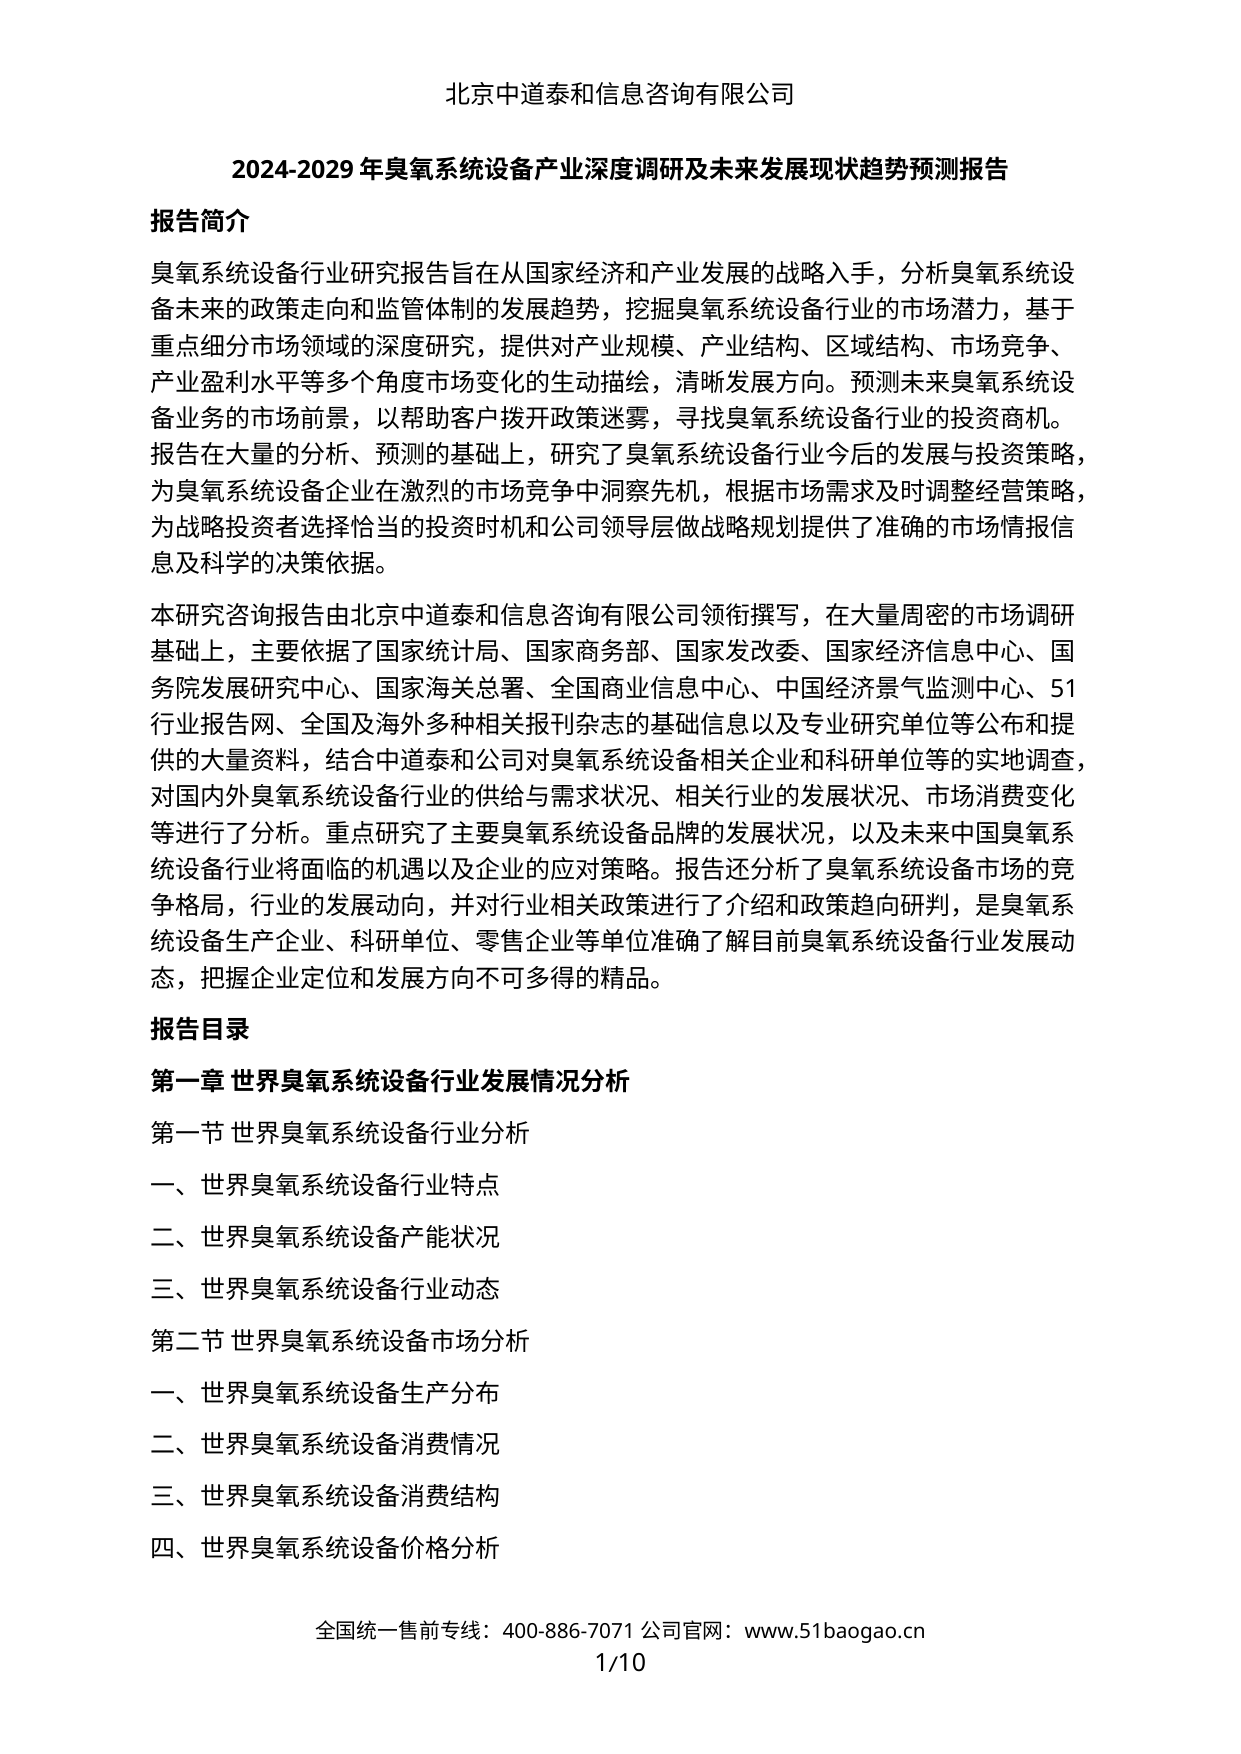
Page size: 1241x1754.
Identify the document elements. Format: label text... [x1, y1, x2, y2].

text 臭氧系统设备行业研究报告旨在从国家经济和产业发展的战略入手，分析臭氧系统设备未来的政策走向和监管体制的发展趋势，挖掘臭氧系统设备行业的市场潜力，基于重点细分市场领域的深度研究，提供对产业规模、产业结构、区域结构、市场竞争、产业盈利水平等多个角度市场变化的生动描绘，清晰发展方向。预测未来臭氧系统设备业务的市场前景，以帮助客户拨开政策迷雾，寻找臭氧系统设备行业的投资商机。报告在大量的分析、预测的基础上，研究了臭氧系统设备行业今后的发展与投资策略，为臭氧系统设备企业在激烈的市场竞争中洞察先机，根据市场需求及时调整经营策略，为战略投资者选择恰当的投资时机和公司领导层做战略规划提供了准确的市场情报信息及科学的决策依据。 [150, 254, 1090, 580]
text 第一章 世界臭氧系统设备行业发展情况分析 [150, 1062, 1090, 1098]
text 一、世界臭氧系统设备生产分布 [150, 1373, 1090, 1409]
text 第一节 世界臭氧系统设备行业分析 [150, 1114, 1090, 1150]
text 一、世界臭氧系统设备行业特点 [150, 1166, 1090, 1202]
text 三、世界臭氧系统设备行业动态 [150, 1269, 1090, 1306]
text 二、世界臭氧系统设备消费情况 [150, 1425, 1090, 1461]
text 四、世界臭氧系统设备价格分析 [150, 1529, 1090, 1565]
text 报告目录 [150, 1010, 1090, 1046]
text 二、世界臭氧系统设备产能状况 [150, 1217, 1090, 1254]
text 本研究咨询报告由北京中道泰和信息咨询有限公司领衔撰写，在大量周密的市场调研基础上，主要依据了国家统计局、国家商务部、国家发改委、国家经济信息中心、国务院发展研究中心、国家海关总署、全国商业信息中心、中国经济景气监测中心、51行业报告网、全国及海外多种相关报刊杂志的基础信息以及专业研究单位等公布和提供的大量资料，结合中道泰和公司对臭氧系统设备相关企业和科研单位等的实地调查，对国内外臭氧系统设备行业的供给与需求状况、相关行业的发展状况、市场消费变化等进行了分析。重点研究了主要臭氧系统设备品牌的发展状况，以及未来中国臭氧系统设备行业将面临的机遇以及企业的应对策略。报告还分析了臭氧系统设备市场的竞争格局，行业的发展动向，并对行业相关政策进行了介绍和政策趋向研判，是臭氧系统设备生产企业、科研单位、零售企业等单位准确了解目前臭氧系统设备行业发展动态，把握企业定位和发展方向不可多得的精品。 [150, 596, 1090, 994]
text 报告简介 [150, 202, 1090, 238]
text 2024-2029年臭氧系统设备产业深度调研及未来发展现状趋势预测报告 [150, 150, 1090, 186]
text 三、世界臭氧系统设备消费结构 [150, 1477, 1090, 1513]
text 第二节 世界臭氧系统设备市场分析 [150, 1321, 1090, 1357]
